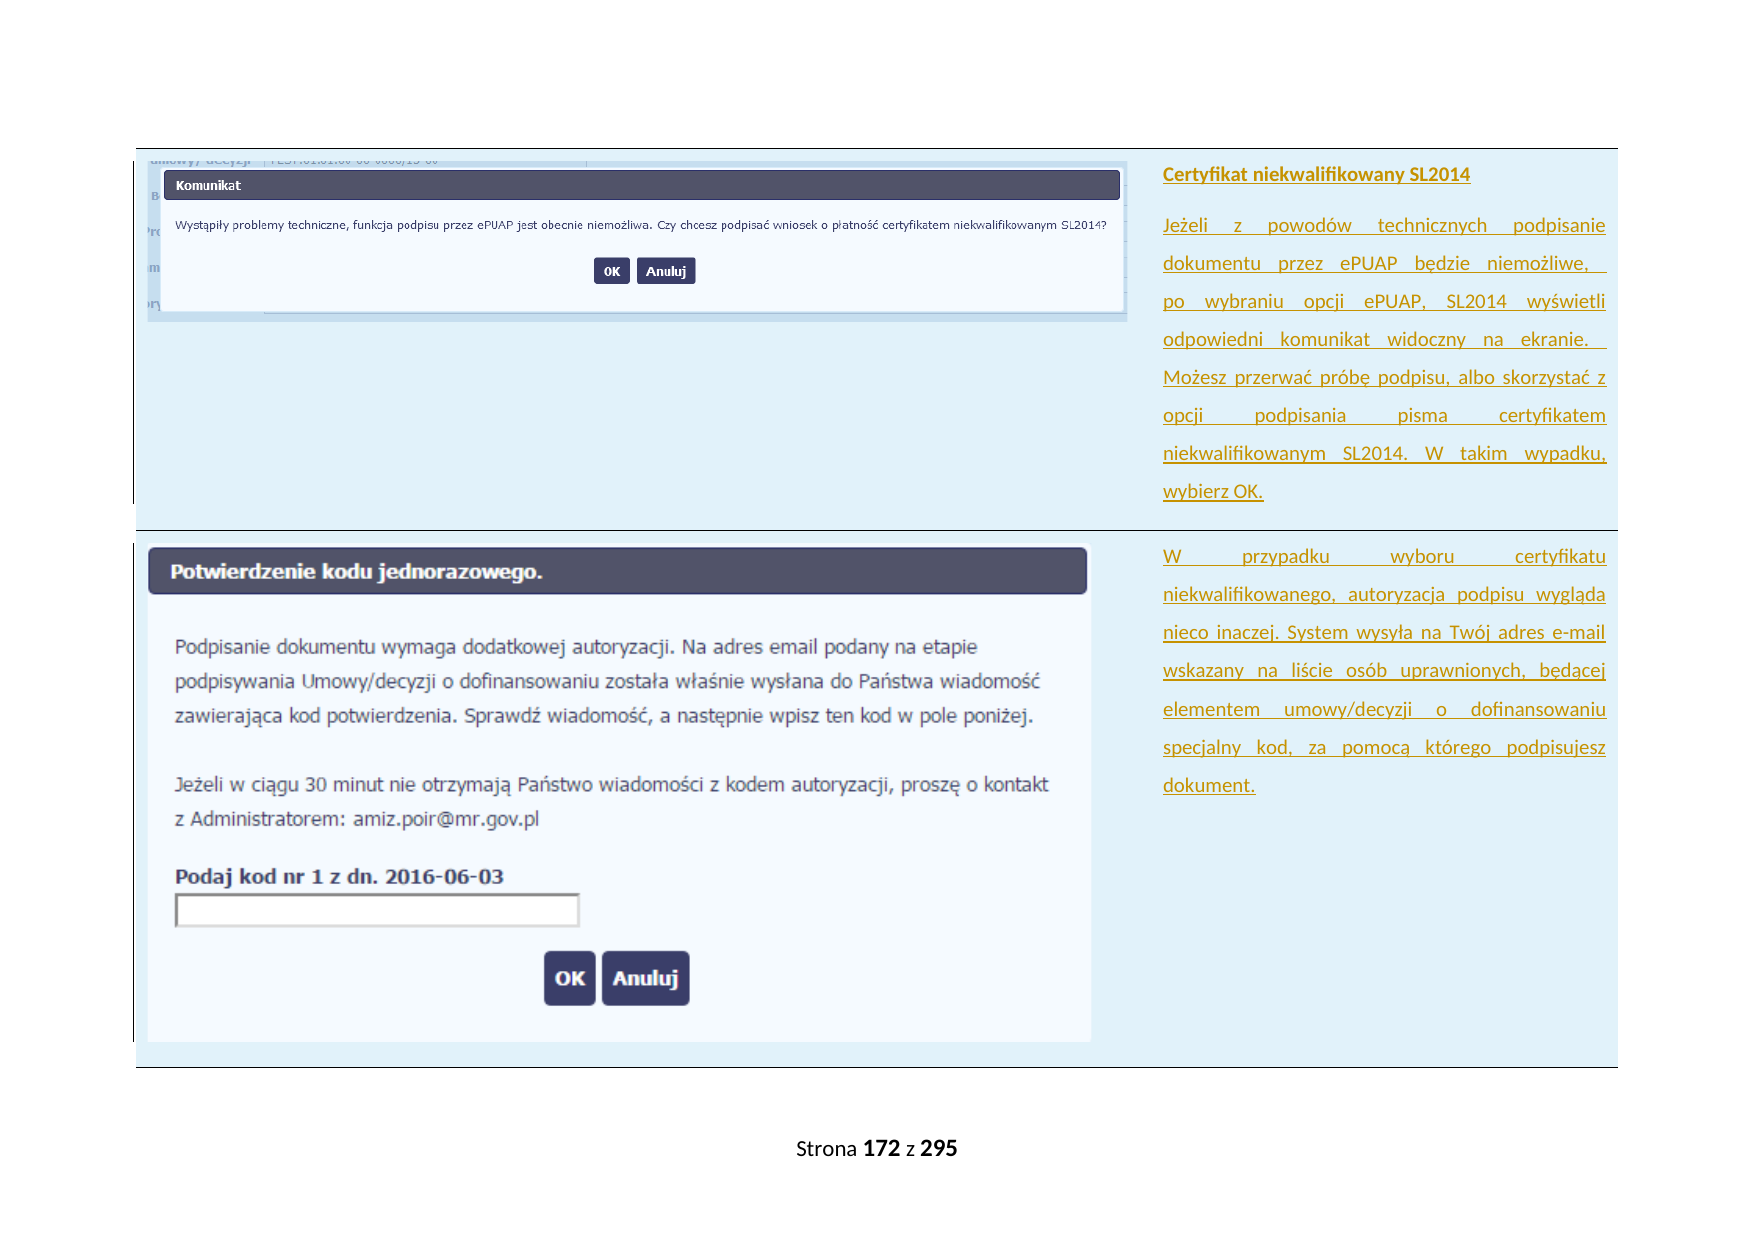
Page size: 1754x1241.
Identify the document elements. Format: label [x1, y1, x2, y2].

picture [147, 543, 1092, 1042]
picture [147, 161, 1128, 322]
